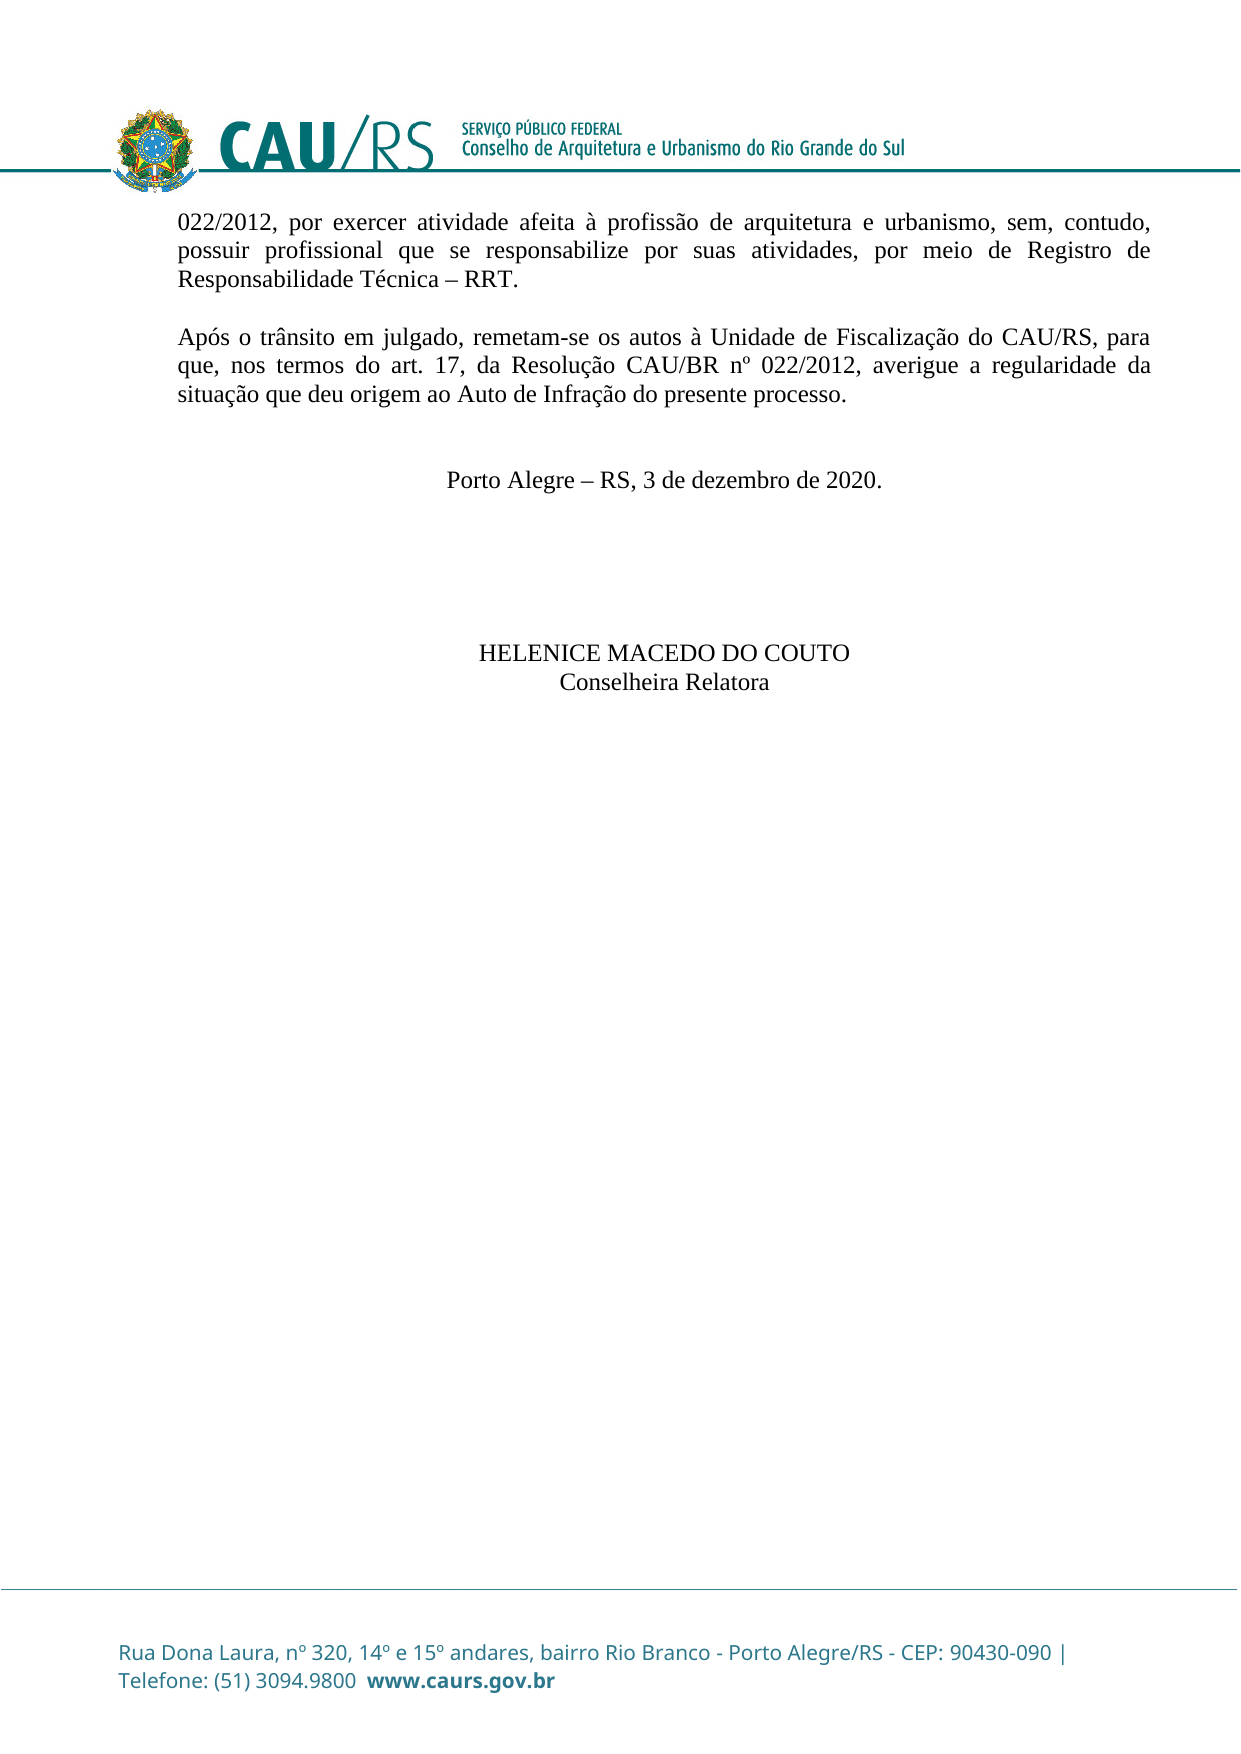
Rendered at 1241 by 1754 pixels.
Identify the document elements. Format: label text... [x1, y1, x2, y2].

text Porto Alegre – RS, . [177, 466, 1152, 494]
picture [0, 43, 1241, 203]
text Conselheira Relatora [177, 667, 1152, 696]
text Após o trânsito em julgado, remetam-se os autos à Unidade de Fiscalização do CAU/RS, para que, nos termos do art. 17, da Resolução CAU/BR nº 022/2012, averigue a regularidade da situação que deu origem ao Auto de Infração do presente processo. [177, 322, 1152, 408]
